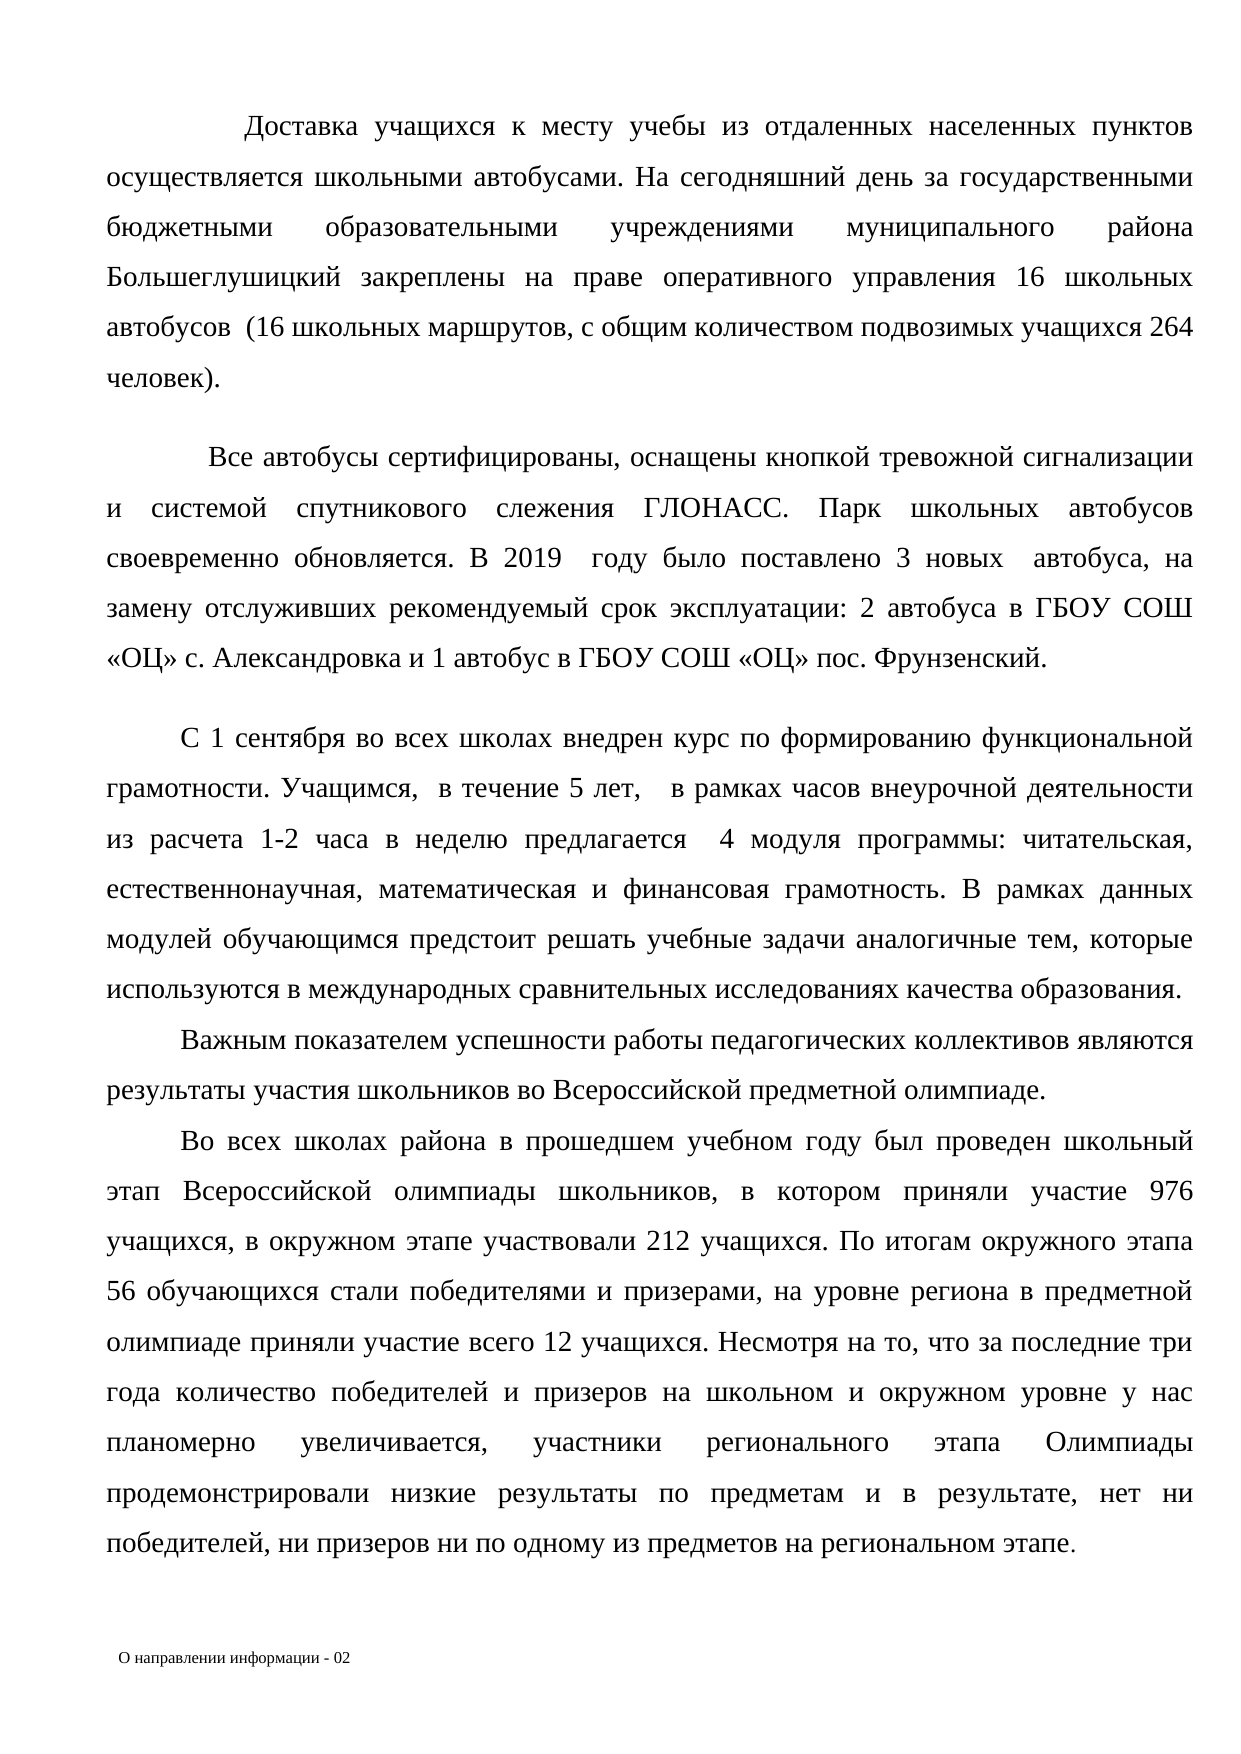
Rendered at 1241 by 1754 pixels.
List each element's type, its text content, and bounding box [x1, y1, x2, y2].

text Все автобусы сертифицированы, оснащены кнопкой тревожной сигнализации и системой спутникового слежения ГЛОНАСС. Парк школьных автобусов своевременно обновляется. В 2019 году было поставлено 3 новых автобуса, на замену отслуживших рекомендуемый срок эксплуатации: 2 автобуса в ГБОУ СОШ «ОЦ» с. Александровка и 1 автобус в ГБОУ СОШ «ОЦ» пос. Фрунзенский. [106, 439, 1194, 674]
text Доставка учащихся к месту учебы из отдаленных населенных пунктов осуществляется школьными автобусами. На сегодняшний день за государственными бюджетными образовательными учреждениями муниципального района Большеглушицкий закреплены на праве оперативного управления 16 школьных автобусов (16 школьных маршрутов, с общим количеством подвозимых учащихся 264 человек). [106, 108, 1194, 393]
text Во всех школах района в прошедшем учебном году был проведен школьный этап Всероссийской олимпиады школьников, в котором приняли участие 976 учащихся, в окружном этапе участвовали 212 учащихся. По итогам окружного этапа 56 обучающихся стали победителями и призерами, на уровне региона в предметной олимпиаде приняли участие всего 12 учащихся. Несмотря на то, что за последние три года количество победителей и призеров на школьном и окружном уровне у нас планомерно увеличивается, участники регионального этапа Олимпиады продемонстрировали низкие результаты по предметам и в результате, нет ни победителей, ни призеров ни по одному из предметов на региональном этапе. [106, 1123, 1194, 1559]
text С 1 сентября во всех школах внедрен курс по формированию функциональной грамотности. Учащимся, в течение 5 лет, в рамках часов внеурочной деятельности из расчета 1-2 часа в неделю предлагается 4 модуля программы: читательская, естественнонаучная, математическая и финансовая грамотность. В рамках данных модулей обучающимся предстоит решать учебные задачи аналогичные тем, которые используются в международных сравнительных исследованиях качества образования. [106, 720, 1194, 1005]
text Важным показателем успешности работы педагогических коллективов являются результаты участия школьников во Всероссийской предметной олимпиаде. [106, 1022, 1194, 1106]
